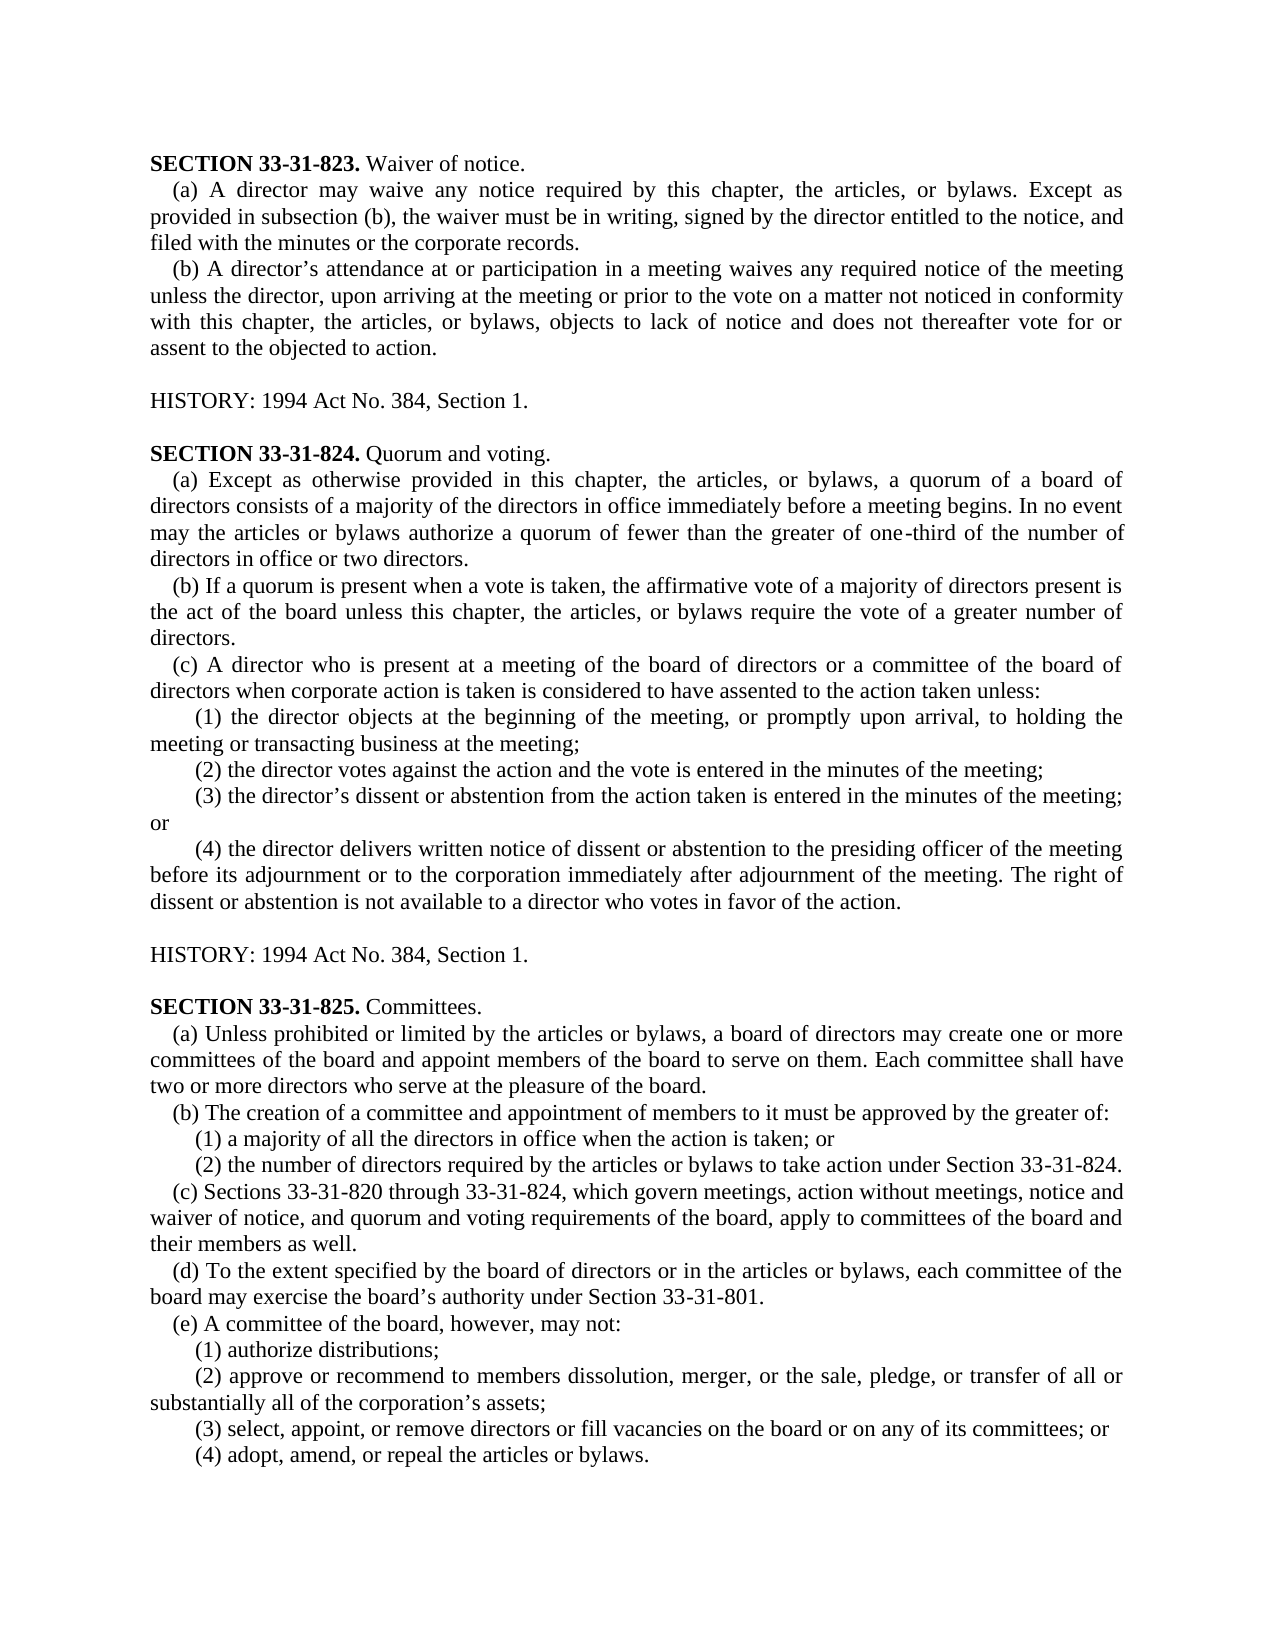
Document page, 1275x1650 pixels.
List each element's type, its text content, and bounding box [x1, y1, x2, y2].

text SECTION 33-31-825. Committees. [150, 993, 1125, 1020]
text (d) To the extent specified by the board of directors or in the articles or bylaws, each committee of the board may exercise the board’s authority under Section 33-31-801. [150, 1257, 1125, 1309]
text (4) the director delivers written notice of dissent or abstention to the presiding officer of the meeting before its adjournment or to the corporation immediately after adjournment of the meeting. The right of dissent or abstention is not available to a director who votes in favor of the action. [150, 835, 1125, 914]
text (b) A director’s attendance at or participation in a meeting waives any required notice of the meeting unless the director, upon arriving at the meeting or prior to the vote on a matter not noticed in conformity with this chapter, the articles, or bylaws, objects to lack of notice and does not thereafter vote for or assent to the objected to action. [150, 255, 1125, 361]
text (b) The creation of a committee and appointment of members to it must be approved by the greater of: [150, 1099, 1125, 1125]
text (1) authorize distributions; [150, 1336, 1125, 1362]
text (4) adopt, amend, or repeal the articles or bylaws. [150, 1441, 1125, 1468]
text (b) If a quorum is present when a vote is taken, the affirmative vote of a majority of directors present is the act of the board unless this chapter, the articles, or bylaws require the vote of a greater number of directors. [150, 572, 1125, 651]
text (a) A director may waive any notice required by this chapter, the articles, or bylaws. Except as provided in subsection (b), the waiver must be in writing, signed by the director entitled to the notice, and filed with the minutes or the corporate records. [150, 176, 1125, 255]
text (e) A committee of the board, however, may not: [150, 1309, 1125, 1336]
text (c) A director who is present at a meeting of the board of directors or a committee of the board of directors when corporate action is taken is considered to have assented to the action taken unless: [150, 651, 1125, 703]
text SECTION 33-31-824. Quorum and voting. [150, 440, 1125, 466]
text (a) Except as otherwise provided in this chapter, the articles, or bylaws, a quorum of a board of directors consists of a majority of the directors in office immediately before a meeting begins. In no event may the articles or bylaws authorize a quorum of fewer than the greater of one-third of the number of directors in office or two directors. [150, 466, 1125, 572]
text SECTION 33-31-823. Waiver of notice. [150, 150, 1125, 176]
text (3) select, appoint, or remove directors or fill vacancies on the board or on any of its committees; or [150, 1415, 1125, 1441]
text (c) Sections 33-31-820 through 33-31-824, which govern meetings, action without meetings, notice and waiver of notice, and quorum and voting requirements of the board, apply to committees of the board and their members as well. [150, 1178, 1125, 1257]
text (2) the number of directors required by the articles or bylaws to take action under Section 33-31-824. [150, 1151, 1125, 1178]
text HISTORY: 1994 Act No. 384, Section 1. [150, 941, 1125, 967]
text (2) the director votes against the action and the vote is entered in the minutes of the meeting; [150, 756, 1125, 782]
text (2) approve or recommend to members dissolution, merger, or the sale, pledge, or transfer of all or substantially all of the corporation’s assets; [150, 1362, 1125, 1415]
text (3) the director’s dissent or abstention from the action taken is entered in the minutes of the meeting; or [150, 782, 1125, 835]
text HISTORY: 1994 Act No. 384, Section 1. [150, 387, 1125, 413]
text (1) a majority of all the directors in office when the action is taken; or [150, 1125, 1125, 1151]
text (1) the director objects at the beginning of the meeting, or promptly upon arrival, to holding the meeting or transacting business at the meeting; [150, 703, 1125, 756]
text (a) Unless prohibited or limited by the articles or bylaws, a board of directors may create one or more committees of the board and appoint members of the board to serve on them. Each committee shall have two or more directors who serve at the pleasure of the board. [150, 1020, 1125, 1099]
